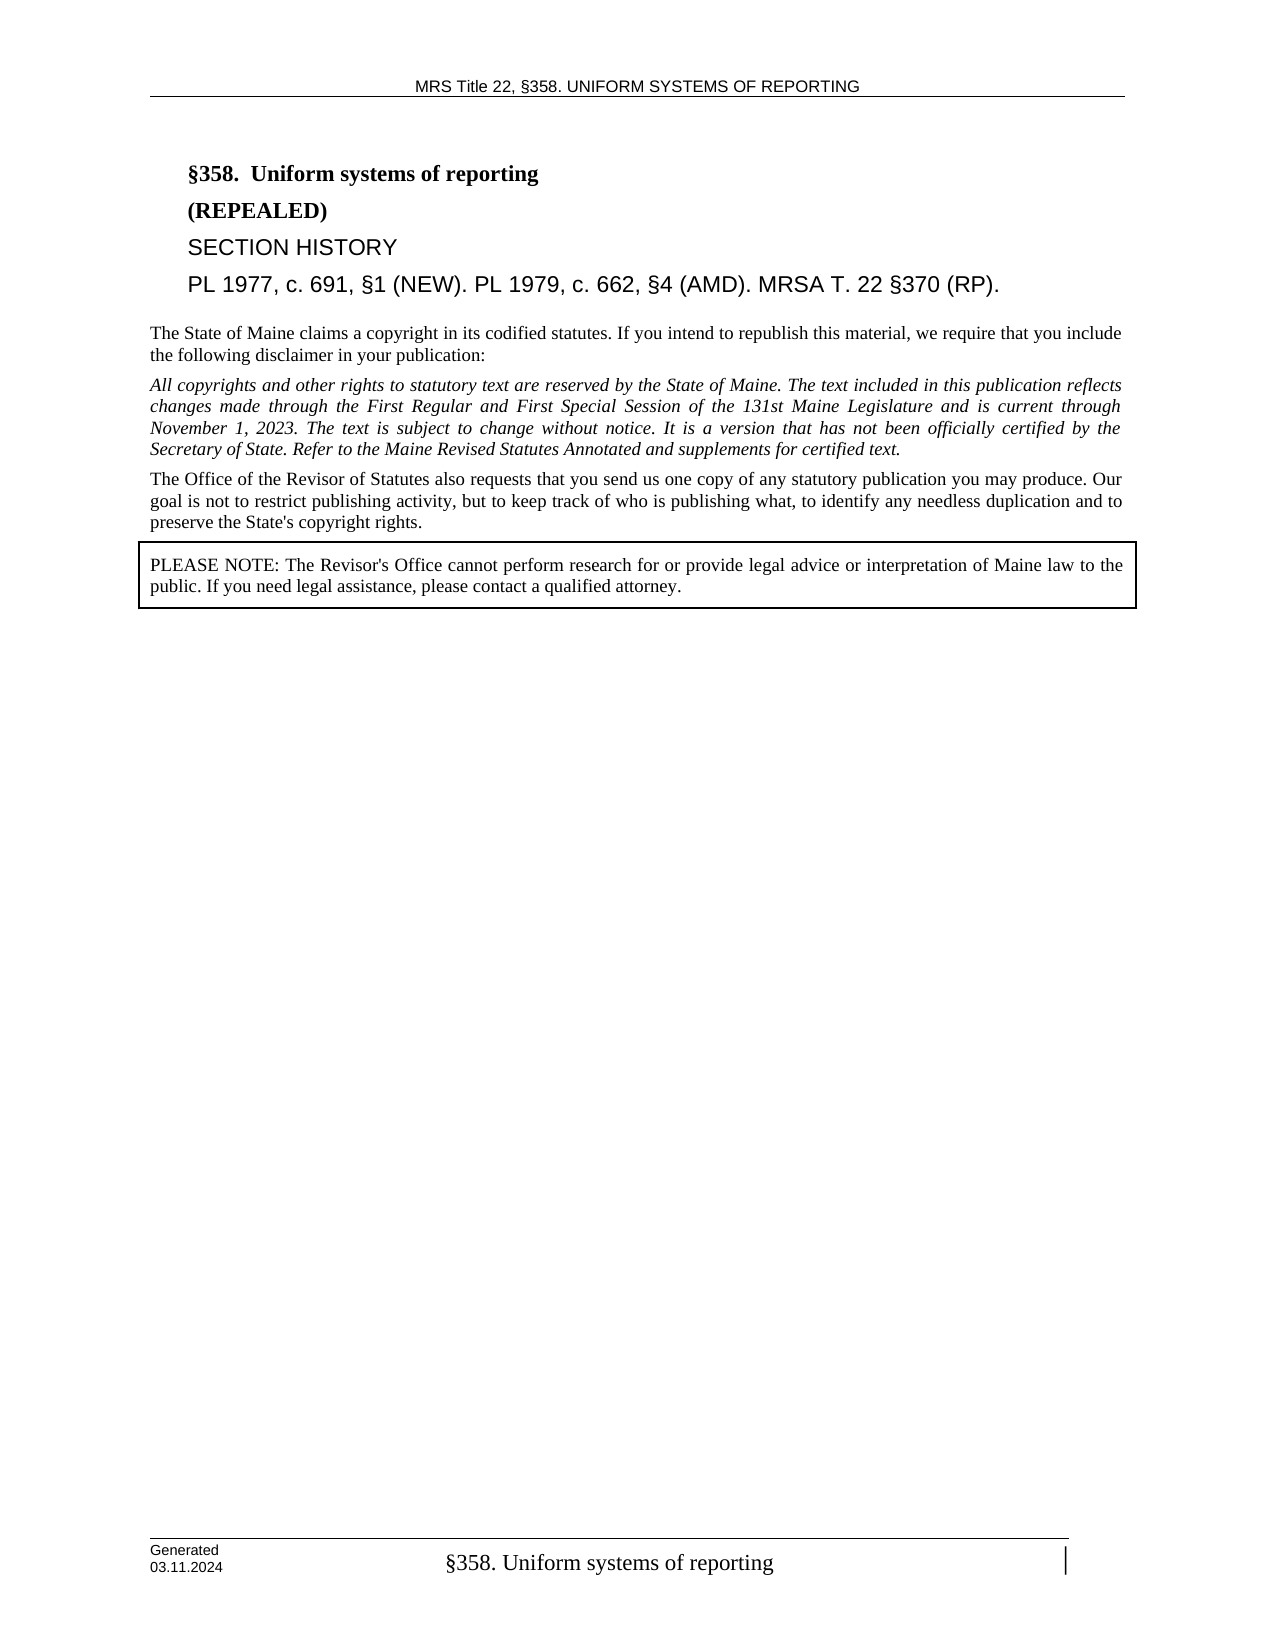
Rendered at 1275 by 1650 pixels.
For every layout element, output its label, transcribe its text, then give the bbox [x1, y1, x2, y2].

text All copyrights and other rights to statutory text are reserved by the State of Maine. The text included in this publication reflects changes made through the First Regular and First Special Session of the 131st Maine Legislature and is current through November 1, 2023 . The text is subject to change without notice. It is a version that has not been officially certified by the Secretary of State. Refer to the Maine Revised Statutes Annotated and supplements for certified text. [150, 373, 1125, 460]
text SECTION HISTORY [187, 234, 1125, 260]
text PL 1977, c. 691, §1 (NEW). PL 1979, c. 662, §4 (AMD). MRSA T. 22 §370 (RP). [187, 271, 1125, 297]
text (REPEALED) [187, 197, 1125, 223]
text PLEASE NOTE: The Revisor's Office cannot perform research for or provide legal advice or interpretation of Maine law to the public. If you need legal assistance, please contact a qualified attorney. [140, 543, 1135, 607]
text §358. Uniform systems of reporting [187, 160, 1125, 187]
text The State of Maine claims a copyright in its codified statutes. If you intend to republish this material, we require that you include the following disclaimer in your publication: [150, 322, 1125, 365]
text The Office of the Revisor of Statutes also requests that you send us one copy of any statutory publication you may produce. Our goal is not to restrict publishing activity, but to keep track of who is publishing what, to identify any needless duplication and to preserve the State's copyright rights. [150, 468, 1125, 533]
